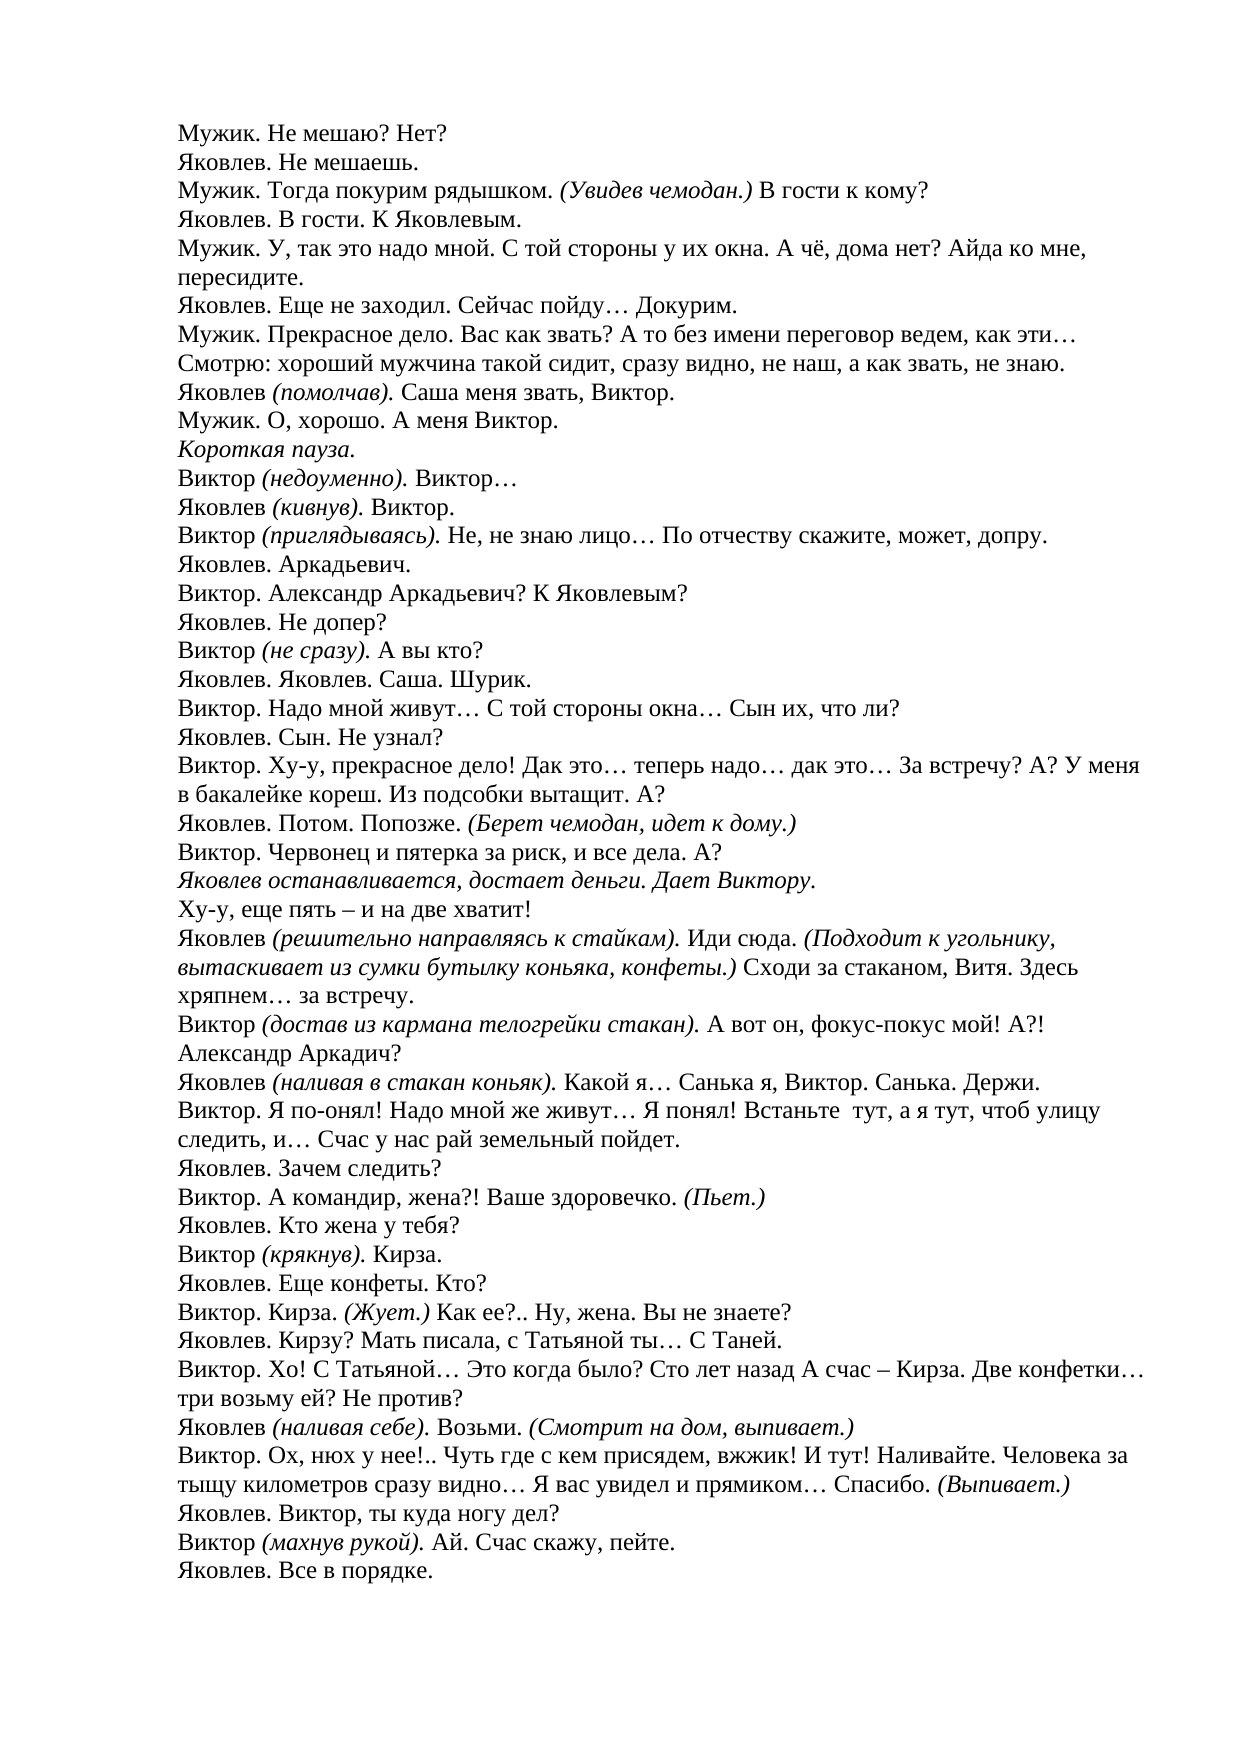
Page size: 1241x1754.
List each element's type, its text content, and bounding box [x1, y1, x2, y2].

text Яковлев. Все в порядке. [177, 1556, 1152, 1584]
text Виктор. Ху-у, прекрасное дело! Дак это… теперь надо… дак это… За встречу? А? У меня в бакалейке кореш. Из подсобки вытащит. А? [177, 751, 1152, 808]
text Виктор. Кирза. (Жует.) Как ее?.. Ну, жена. Вы не знаете? [177, 1297, 1152, 1326]
text Яковлев. Яковлев. Саша. Шурик. [177, 664, 1152, 693]
text Виктор. Надо мной живут… С той стороны окна… Сын их, что ли? [177, 693, 1152, 722]
text Виктор. Червонец и пятерка за риск, и все дела. А? [177, 837, 1152, 866]
text Яковлев (наливая в стакан коньяк). Какой я… Санька я, Виктор. Санька. Держи. [177, 1067, 1152, 1096]
text Виктор (достав из кармана телогрейки стакан). А вот он, фокус-покус мой! А?! Александр Аркадич? [177, 1009, 1152, 1067]
text Виктор (не сразу). А вы кто? [177, 636, 1152, 664]
text Яковлев. Кирзу? Мать писала, с Татьяной ты… С Таней. [177, 1326, 1152, 1354]
text Мужик. Прекрасное дело. Вас как звать? А то без имени переговор ведем, как эти… Смотрю: хороший мужчина такой сидит, сразу видно, не наш, а как звать, не знаю. [177, 319, 1152, 377]
text Виктор (махнув рукой). Ай. Счас скажу, пейте. [177, 1527, 1152, 1556]
text Виктор (недоуменно). Виктор… [177, 463, 1152, 492]
text Яковлев (кивнув). Виктор. [177, 492, 1152, 521]
text Виктор (приглядываясь). Не, не знаю лицо… По отчеству скажите, может, допру. [177, 521, 1152, 549]
text Мужик. О, хорошо. А меня Виктор. [177, 406, 1152, 434]
text Яковлев останавливается, достает деньги. Дает Виктору. [177, 866, 1152, 894]
text Виктор. Я по-онял! Надо мной же живут… Я понял! Встаньте тут, а я тут, чтоб улицу следить, и… Счас у нас рай земельный пойдет. [177, 1096, 1152, 1153]
text Мужик. Тогда покурим рядышком. (Увидев чемодан.) В гости к кому? [177, 176, 1152, 204]
text Яковлев. В гости. К Яковлевым. [177, 204, 1152, 233]
text Яковлев (решительно направляясь к стайкам). Иди сюда. (Подходит к угольнику, вытаскивает из сумки бутылку коньяка, конфеты.) Сходи за стаканом, Витя. Здесь хряпнем… за встречу. [177, 923, 1152, 1009]
text Яковлев. Кто жена у тебя? [177, 1211, 1152, 1239]
text Яковлев. Виктор, ты куда ногу дел? [177, 1498, 1152, 1527]
text Яковлев. Не допер? [177, 607, 1152, 636]
text Мужик. Не мешаю? Нет? [177, 118, 1152, 147]
text Ху-у, еще пять – и на две хватит! [177, 894, 1152, 923]
text Яковлев. Потом. Попозже. (Берет чемодан, идет к дому.) [177, 808, 1152, 837]
text Яковлев. Не мешаешь. [177, 147, 1152, 176]
text Виктор. А командир, жена?! Ваше здоровечко. (Пьет.) [177, 1182, 1152, 1211]
text Мужик. У, так это надо мной. С той стороны у их окна. А чё, дома нет? Айда ко мне, пересидите. [177, 233, 1152, 291]
text Яковлев. Зачем следить? [177, 1153, 1152, 1182]
text Яковлев (наливая себе). Возьми. (Смотрит на дом, выпивает.) [177, 1412, 1152, 1441]
text Виктор. Хо! С Татьяной… Это когда было? Сто лет назад А счас – Кирза. Две конфетки… три возьму ей? Не против? [177, 1354, 1152, 1412]
text Виктор (крякнув). Кирза. [177, 1239, 1152, 1268]
text Яковлев. Сын. Не узнал? [177, 722, 1152, 751]
text Виктор. Ох, нюх у нее!.. Чуть где с кем присядем, вжжик! И тут! Наливайте. Человека за тыщу километров сразу видно… Я вас увидел и прямиком… Спасибо. (Выпивает.) [177, 1441, 1152, 1498]
text Яковлев. Еще конфеты. Кто? [177, 1268, 1152, 1297]
text Яковлев. Еще не заходил. Сейчас пойду… Докурим. [177, 291, 1152, 319]
text Виктор. Александр Аркадьевич? К Яковлевым? [177, 578, 1152, 607]
text Короткая пауза. [177, 434, 1152, 463]
text Яковлев. Аркадьевич. [177, 549, 1152, 578]
text Яковлев (помолчав). Саша меня звать, Виктор. [177, 377, 1152, 406]
